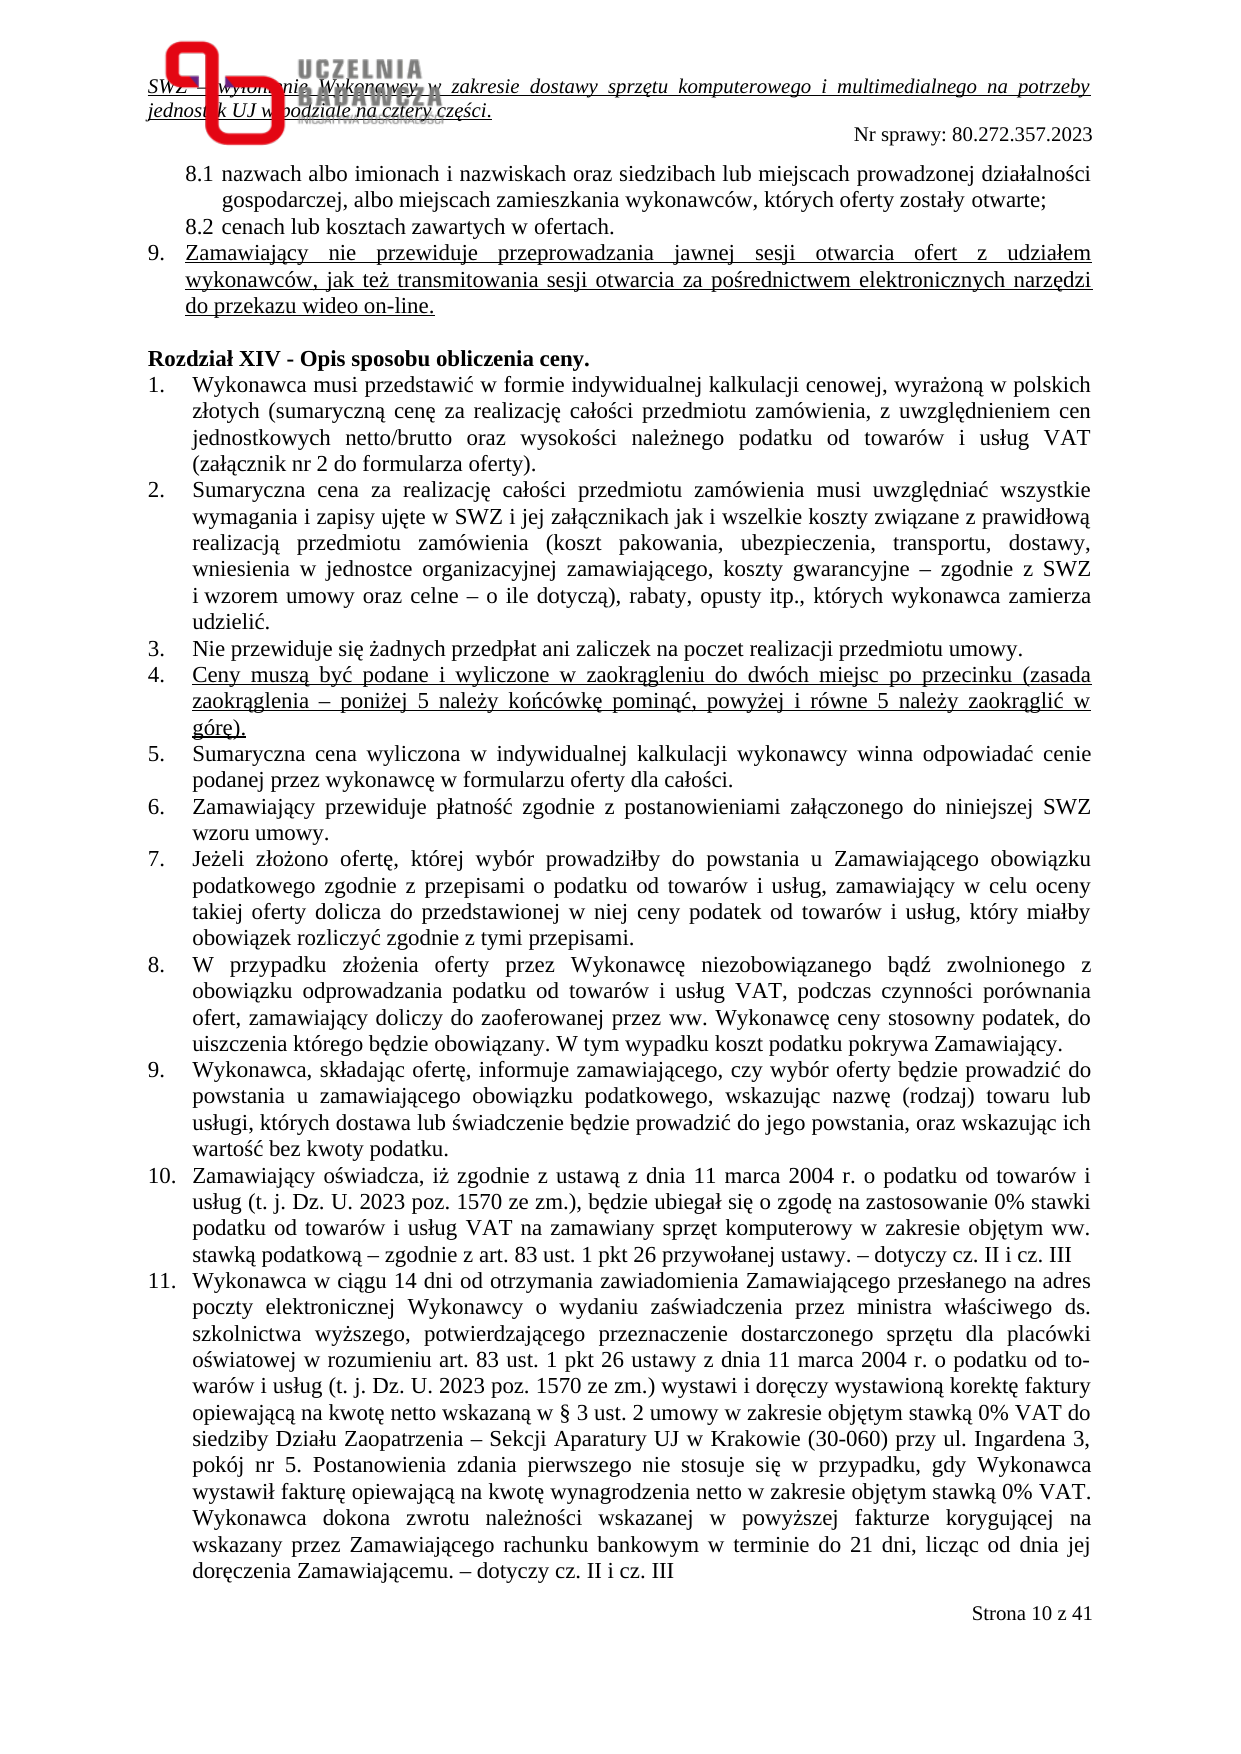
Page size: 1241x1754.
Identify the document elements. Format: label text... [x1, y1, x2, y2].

list Wykonawca, składając ofertę, informuje zamawiającego, czy wybór oferty będzie prowadzić do powstania u zamawiającego obowiązku podatkowego, wskazując nazwę (rodzaj) towaru lub usługi, których dostawa lub świadczenie będzie prowadzić do jego powstania, oraz wskazując ich wartość bez kwoty podatku. [148, 1056, 1092, 1162]
list Zamawiający przewiduje płatność zgodnie z postanowieniami załączonego do niniejszej SWZ wzoru umowy. [148, 793, 1092, 845]
list Ceny muszą być podane i wyliczone w zaokrągleniu do dwóch miejsc po przecinku (zasada zaokrąglenia – poniżej 5 należy końcówkę pominąć, powyżej i równe 5 należy zaokrąglić w górę). [148, 661, 1092, 740]
text Rozdział XIV - Opis sposobu obliczenia ceny. [148, 345, 1092, 371]
list cenach lub kosztach zawartych w ofertach. [185, 213, 1092, 239]
list W przypadku złożenia oferty przez Wykonawcę niezobowiązanego bądź zwolnionego z obowiązku odprowadzania podatku od towarów i usług VAT, podczas czynności porównania ofert, zamawiający doliczy do zaoferowanej przez ww. Wykonawcę ceny stosowny podatek, do uiszczenia którego będzie obowiązany. W tym wypadku koszt podatku pokrywa Zamawiający. [148, 951, 1092, 1056]
list Sumaryczna cena za realizację całości przedmiotu zamówienia musi uwzględniać wszystkie wymagania i zapisy ujęte w SWZ i jej załącznikach jak i wszelkie koszty związane z prawidłową realizacją przedmiotu zamówienia (koszt pakowania, ubezpieczenia, transportu, dostawy, wniesienia w jednostce organizacyjnej zamawiającego, koszty gwarancyjne – zgodnie z SWZ i wzorem umowy oraz celne – o ile dotyczą), rabaty, opusty itp., których wykonawca zamierza udzielić. [148, 476, 1092, 634]
list Zamawiający oświadcza, iż zgodnie z ustawą z dnia 11 marca 2004 r. o podatku od towarów i usług (t. j. Dz. U. 2023 poz. 1570 ze zm.), będzie ubiegał się o zgodę na zastosowanie 0% stawki podatku od towarów i usług VAT na zamawiany sprzęt komputerowy w zakresie objętym ww. stawką podatkową – zgodnie z art. 83 ust. 1 pkt 26 przywołanej ustawy. – dotyczy cz. II i cz. III [148, 1162, 1092, 1267]
list nazwach albo imionach i nazwiskach oraz siedzibach lub miejscach prowadzonej działalności gospodarczej, albo miejscach zamieszkania wykonawców, których oferty zostały otwarte; [185, 160, 1092, 213]
list Nie przewiduje się żadnych przedpłat ani zaliczek na poczet realizacji przedmiotu umowy. [148, 634, 1092, 661]
list Wykonawca musi przedstawić w formie indywidualnej kalkulacji cenowej, wyrażoną w polskich złotych (sumaryczną cenę za realizację całości przedmiotu zamówienia, z uwzględnieniem cen jednostkowych netto/brutto oraz wysokości należnego podatku od towarów i usług VAT (załącznik nr 2 do formularza oferty). [148, 371, 1092, 476]
list Zamawiający nie przewiduje przeprowadzania jawnej sesji otwarcia ofert z udziałem wykonawców, jak też transmitowania sesji otwarcia za pośrednictwem elektronicznych narzędzi do przekazu wideo on-line. [148, 239, 1092, 318]
list Jeżeli złożono ofertę, której wybór prowadziłby do powstania u Zamawiającego obowiązku podatkowego zgodnie z przepisami o podatku od towarów i usług, zamawiający w celu oceny takiej oferty dolicza do przedstawionej w niej ceny podatek od towarów i usług, który miałby obowiązek rozliczyć zgodnie z tymi przepisami. [148, 845, 1092, 951]
list Sumaryczna cena wyliczona w indywidualnej kalkulacji wykonawcy winna odpowiadać cenie podanej przez wykonawcę w formularzu oferty dla całości. [148, 740, 1092, 793]
picture [157, 34, 454, 151]
list Wykonawca w ciągu 14 dni od otrzymania zawiadomienia Zamawiającego przesłanego na adres poczty elektronicznej Wykonawcy o wydaniu zaświadczenia przez ministra właściwego ds. szkolnictwa wyższego, potwierdzającego przeznaczenie dostarczonego sprzętu dla placówki oświatowej w rozumieniu art. 83 ust. 1 pkt 26 ustawy z dnia 11 marca 2004 r. o podatku od to-warów i usług (t. j. Dz. U. 2023 poz. 1570 ze zm.) wystawi i doręczy wystawioną korektę faktury opiewającą na kwotę netto wskazaną w § 3 ust. 2 umowy w zakresie objętym stawką 0% VAT do siedziby Działu Zaopatrzenia – Sekcji Aparatury UJ w Krakowie (30-060) przy ul. Ingardena 3, pokój nr 5. Postanowienia zdania pierwszego nie stosuje się w przypadku, gdy Wykonawca wystawił fakturę opiewającą na kwotę wynagrodzenia netto w zakresie objętym stawką 0% VAT. Wykonawca dokona zwrotu należności wskazanej w powyższej fakturze korygującej na wskazany przez Zamawiającego rachunku bankowym w terminie do 21 dni, licząc od dnia jej doręczenia Zamawiającemu. – dotyczy cz. II i cz. III [148, 1267, 1092, 1583]
